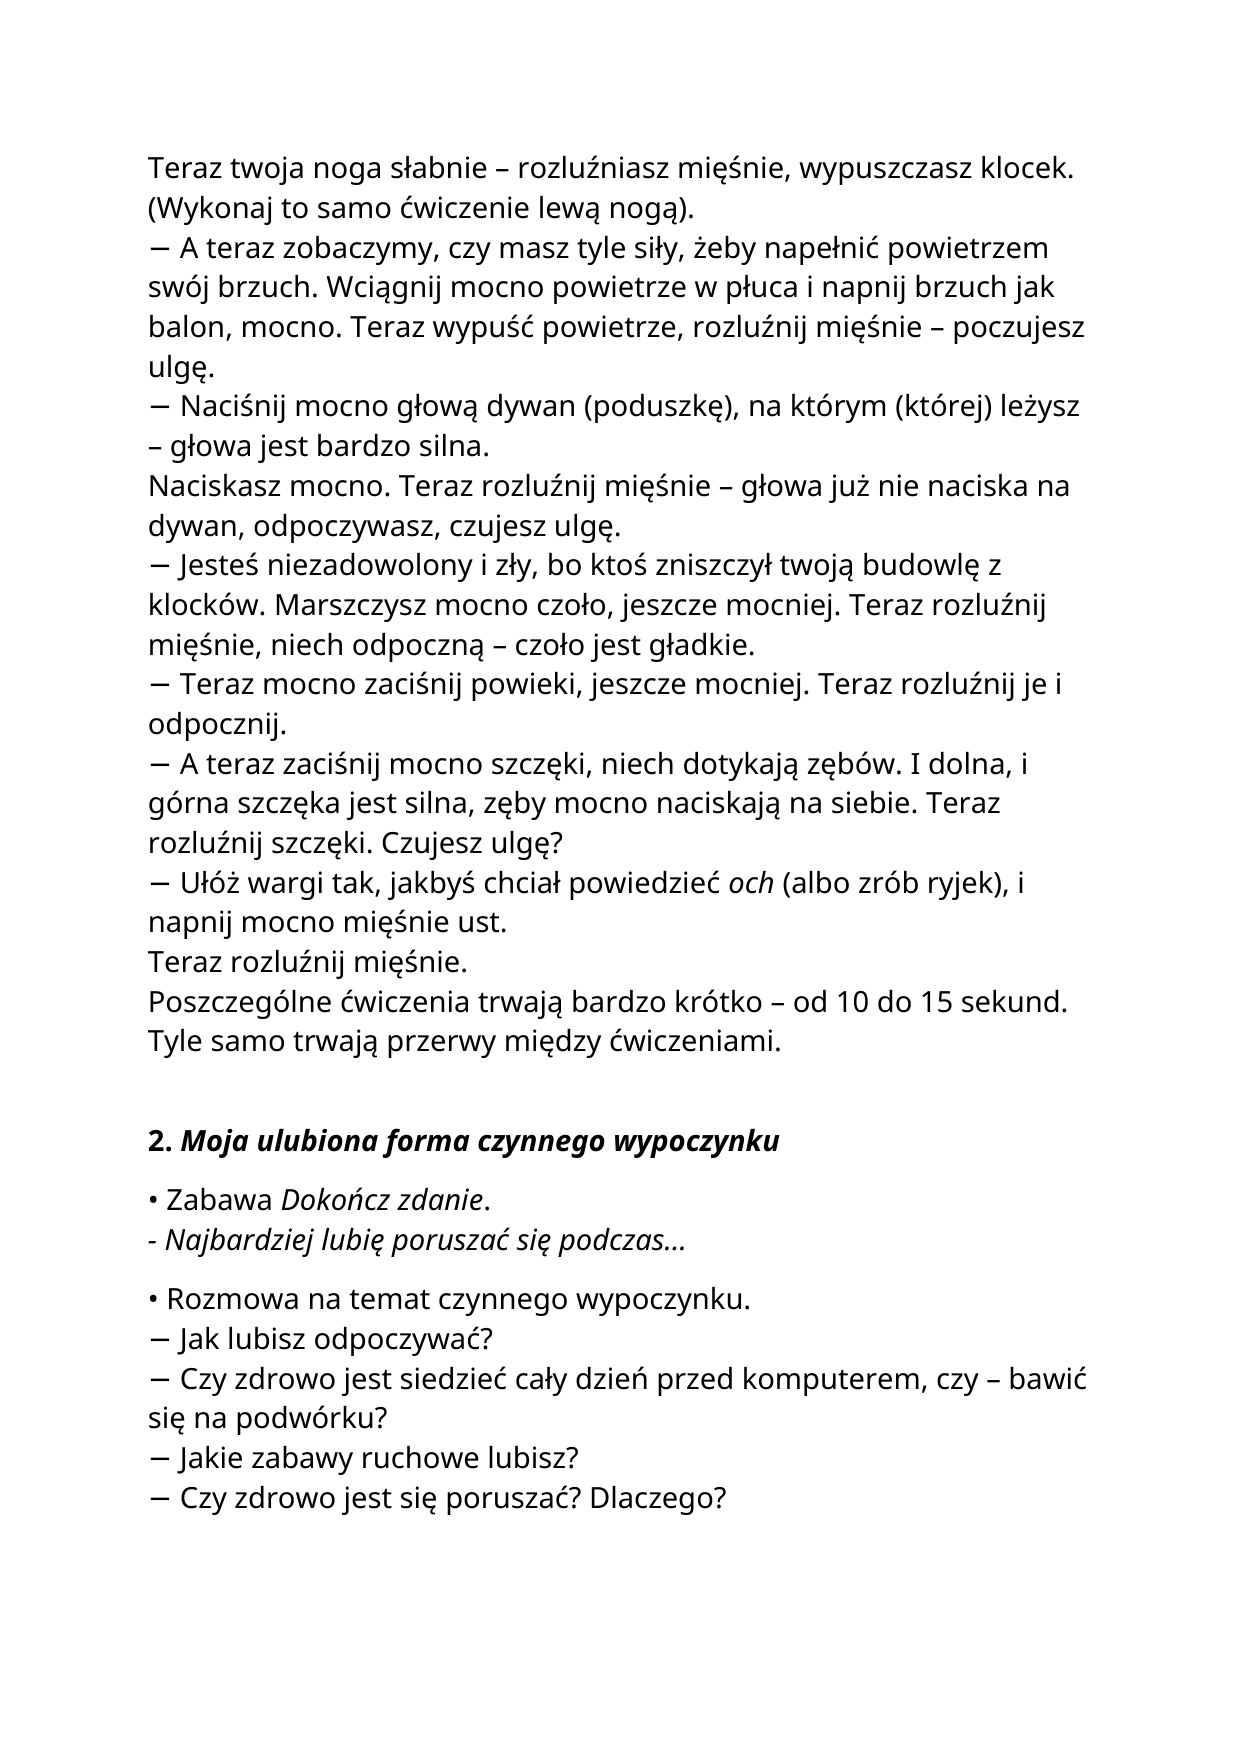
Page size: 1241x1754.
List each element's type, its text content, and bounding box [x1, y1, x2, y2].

text − Teraz mocno zaciśnij powieki, jeszcze mocniej. Teraz rozluźnij je i odpocznij. [148, 663, 1093, 743]
text Poszczególne ćwiczenia trwają bardzo krótko – od 10 do 15 sekund. Tyle samo trwają przerwy między ćwiczeniami. [148, 981, 1093, 1060]
text − Czy zdrowo jest się poruszać? Dlaczego? [148, 1477, 1093, 1517]
text − Ułóż wargi tak, jakbyś chciał powiedzieć och (albo zrób ryjek), i napnij mocno mięśnie ust. [148, 862, 1093, 941]
text 2. Moja ulubiona forma czynnego wypoczynku [148, 1120, 1093, 1159]
text Teraz twoja noga słabnie – rozluźniasz mięśnie, wypuszczasz klocek. (Wykonaj to samo ćwiczenie lewą nogą). [148, 148, 1093, 227]
text − A teraz zaciśnij mocno szczęki, niech dotykają zębów. I dolna, i górna szczęka jest silna, zęby mocno naciskają na siebie. Teraz rozluźnij szczęki. Czujesz ulgę? [148, 743, 1093, 862]
text Naciskasz mocno. Teraz rozluźnij mięśnie – głowa już nie naciska na dywan, odpoczywasz, czujesz ulgę. [148, 465, 1093, 544]
text • Rozmowa na temat czynnego wypoczynku. [148, 1278, 1093, 1318]
text • Zabawa Dokończ zdanie. [148, 1179, 1093, 1219]
text − Jakie zabawy ruchowe lubisz? [148, 1437, 1093, 1477]
text Teraz rozluźnij mięśnie. [148, 941, 1093, 981]
text − A teraz zobaczymy, czy masz tyle siły, żeby napełnić powietrzem swój brzuch. Wciągnij mocno powietrze w płuca i napnij brzuch jak balon, mocno. Teraz wypuść powietrze, rozluźnij mięśnie – poczujesz ulgę. [148, 227, 1093, 386]
text - Najbardziej lubię poruszać się podczas... [148, 1219, 1093, 1259]
text − Naciśnij mocno głową dywan (poduszkę), na którym (której) leżysz – głowa jest bardzo silna. [148, 386, 1093, 465]
text − Czy zdrowo jest siedzieć cały dzień przed komputerem, czy – bawić się na podwórku? [148, 1358, 1093, 1437]
text − Jesteś niezadowolony i zły, bo ktoś zniszczył twoją budowlę z klocków. Marszczysz mocno czoło, jeszcze mocniej. Teraz rozluźnij mięśnie, niech odpoczną – czoło jest gładkie. [148, 544, 1093, 663]
text − Jak lubisz odpoczywać? [148, 1318, 1093, 1358]
